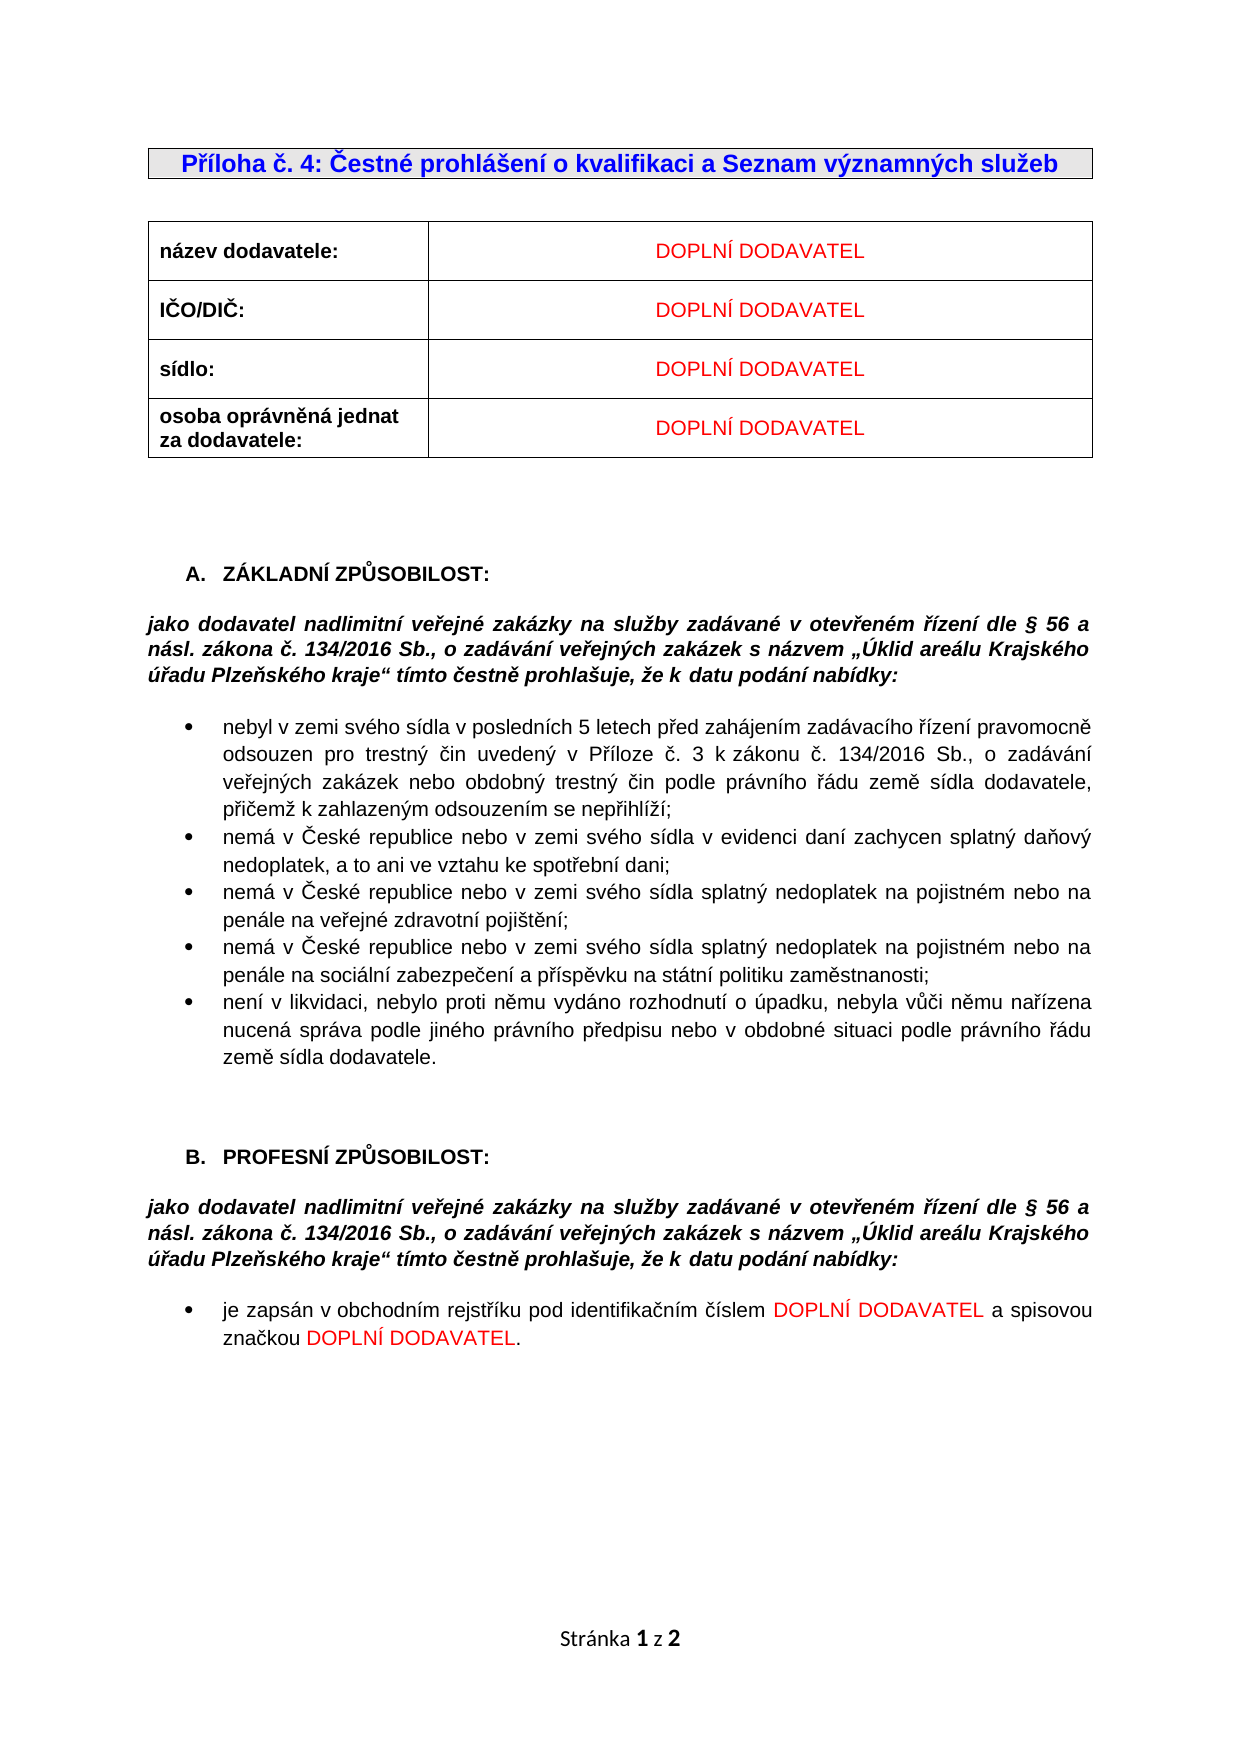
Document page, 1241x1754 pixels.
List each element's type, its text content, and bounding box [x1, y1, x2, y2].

table_cell osoba oprávněná jednat za dodavatele: [149, 399, 428, 457]
list nemá v České republice nebo v zemi svého sídla splatný nedoplatek na pojistném nebo na penále na sociální zabezpečení a příspěvku na státní politiku zaměstnanosti; [185, 935, 1093, 987]
text jako dodavatel nadlimitní veřejné zakázky na služby zadávané v otevřeném řízení dle § 56 a násl. zákona č. 134/2016 Sb., o zadávání veřejných zakázek s názvem „Úklid areálu Krajského úřadu Plzeňského kraje“ tímto čestně prohlašuje, že k datu podání nabídky: [148, 1195, 1093, 1271]
table_cell DOPLNÍ DODAVATEL [429, 340, 1092, 398]
list nemá v České republice nebo v zemi svého sídla v evidenci daní zachycen splatný daňový nedoplatek, a to ani ve vztahu ke spotřební dani; [185, 825, 1093, 876]
table_cell IČO/DIČ: [149, 281, 428, 339]
list je zapsán v obchodním rejstříku pod identifikačním číslem DOPLNÍ DODAVATEL a spisovou značkou DOPLNÍ DODAVATEL. [185, 1298, 1093, 1350]
table_cell DOPLNÍ DODAVATEL [429, 281, 1092, 339]
list není v likvidaci, nebylo proti němu vydáno rozhodnutí o úpadku, nebyla vůči němu nařízena nucená správa podle jiného právního předpisu nebo v obdobné situaci podle právního řádu země sídla dodavatele. [185, 990, 1093, 1069]
table_header název dodavatele: [149, 222, 428, 280]
list nebyl v zemi svého sídla v posledních 5 letech před zahájením zadávacího řízení pravomocně odsouzen pro trestný čin uvedený v Příloze č. 3 k zákonu č. 134/2016 Sb., o zadávání veřejných zakázek nebo obdobný trestný čin podle právního řádu země sídla dodavatele, přičemž k zahlazeným odsouzením se nepřihlíží; [185, 715, 1093, 821]
table_cell sídlo: [149, 340, 428, 398]
text jako dodavatel nadlimitní veřejné zakázky na služby zadávané v otevřeném řízení dle § 56 a násl. zákona č. 134/2016 Sb., o zadávání veřejných zakázek s názvem „Úklid areálu Krajského úřadu Plzeňského kraje“ tímto čestně prohlašuje, že k datu podání nabídky: [148, 611, 1093, 687]
table_header DOPLNÍ DODAVATEL [429, 222, 1092, 280]
list PROFESNÍ ZPŮSOBILOST: [185, 1145, 1093, 1169]
list ZÁKLADNÍ ZPŮSOBILOST: [185, 562, 1093, 586]
table_header Příloha č. 4: Čestné prohlášení o kvalifikaci a Seznam významných služeb [149, 149, 1092, 177]
table_cell DOPLNÍ DODAVATEL [429, 399, 1092, 457]
list nemá v České republice nebo v zemi svého sídla splatný nedoplatek na pojistném nebo na penále na veřejné zdravotní pojištění; [185, 880, 1093, 931]
